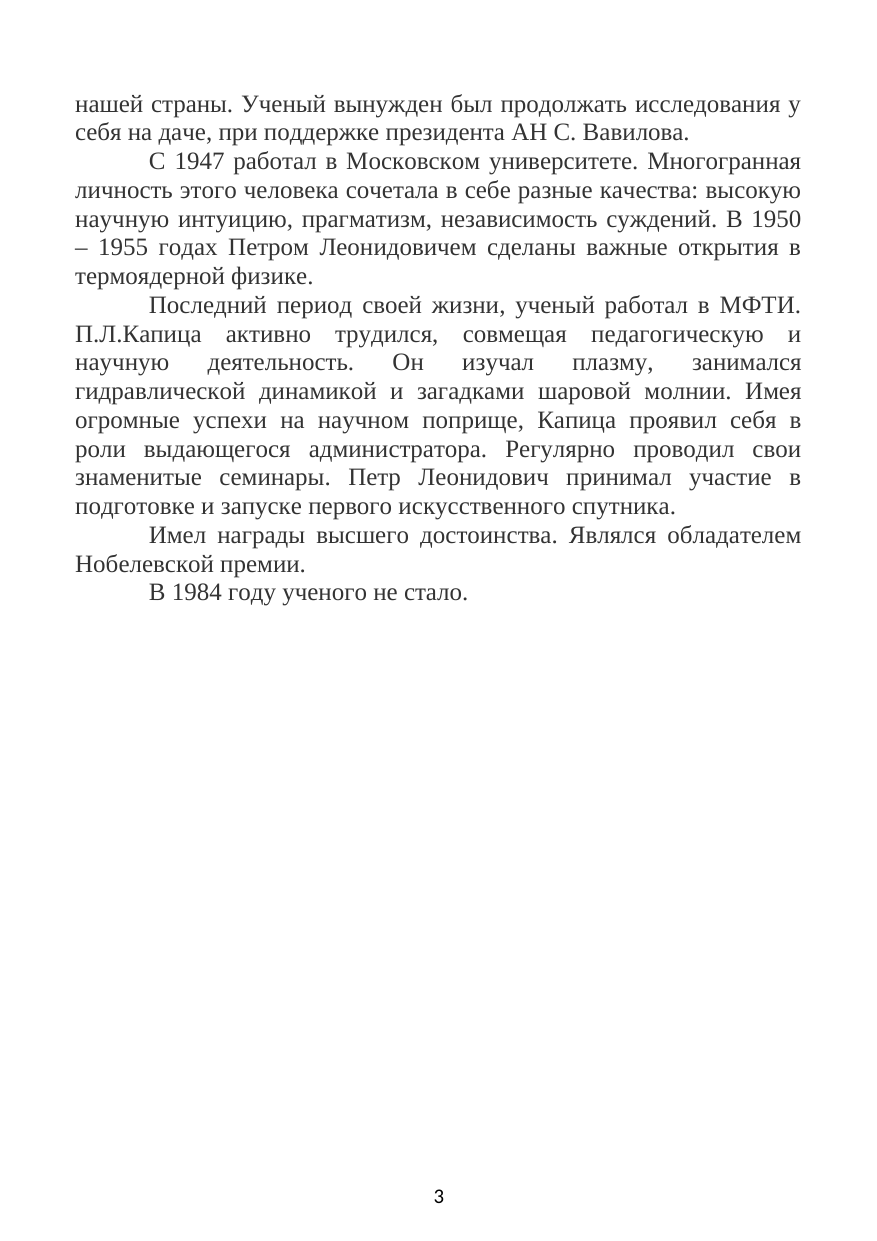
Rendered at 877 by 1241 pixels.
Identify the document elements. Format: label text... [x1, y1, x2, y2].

text Последний период своей жизни, ученый работал в МФТИ. П.Л.Капица активно трудился, совмещая педагогическую и научную деятельность. Он изучал плазму, занимался гидравлической динамикой и загадками шаровой молнии. Имея огромные успехи на научном поприще, Капица проявил себя в роли выдающегося администратора. Регулярно проводил свои знаменитые семинары. Петр Леонидович принимал участие в подготовке и запуске первого искусственного спутника. [75, 290, 802, 520]
text С 1947 работал в Московском университете. Многогранная личность этого человека сочетала в себе разные качества: высокую научную интуицию, прагматизм, независимость суждений. В 1950 – 1955 годах Петром Леонидовичем сделаны важные открытия в термоядерной физике. [75, 146, 802, 290]
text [75, 89, 802, 146]
text В 1984 году ученого не стало. [75, 577, 802, 606]
text Имел награды высшего достоинства. Являлся обладателем Нобелевской премии. [75, 520, 802, 577]
